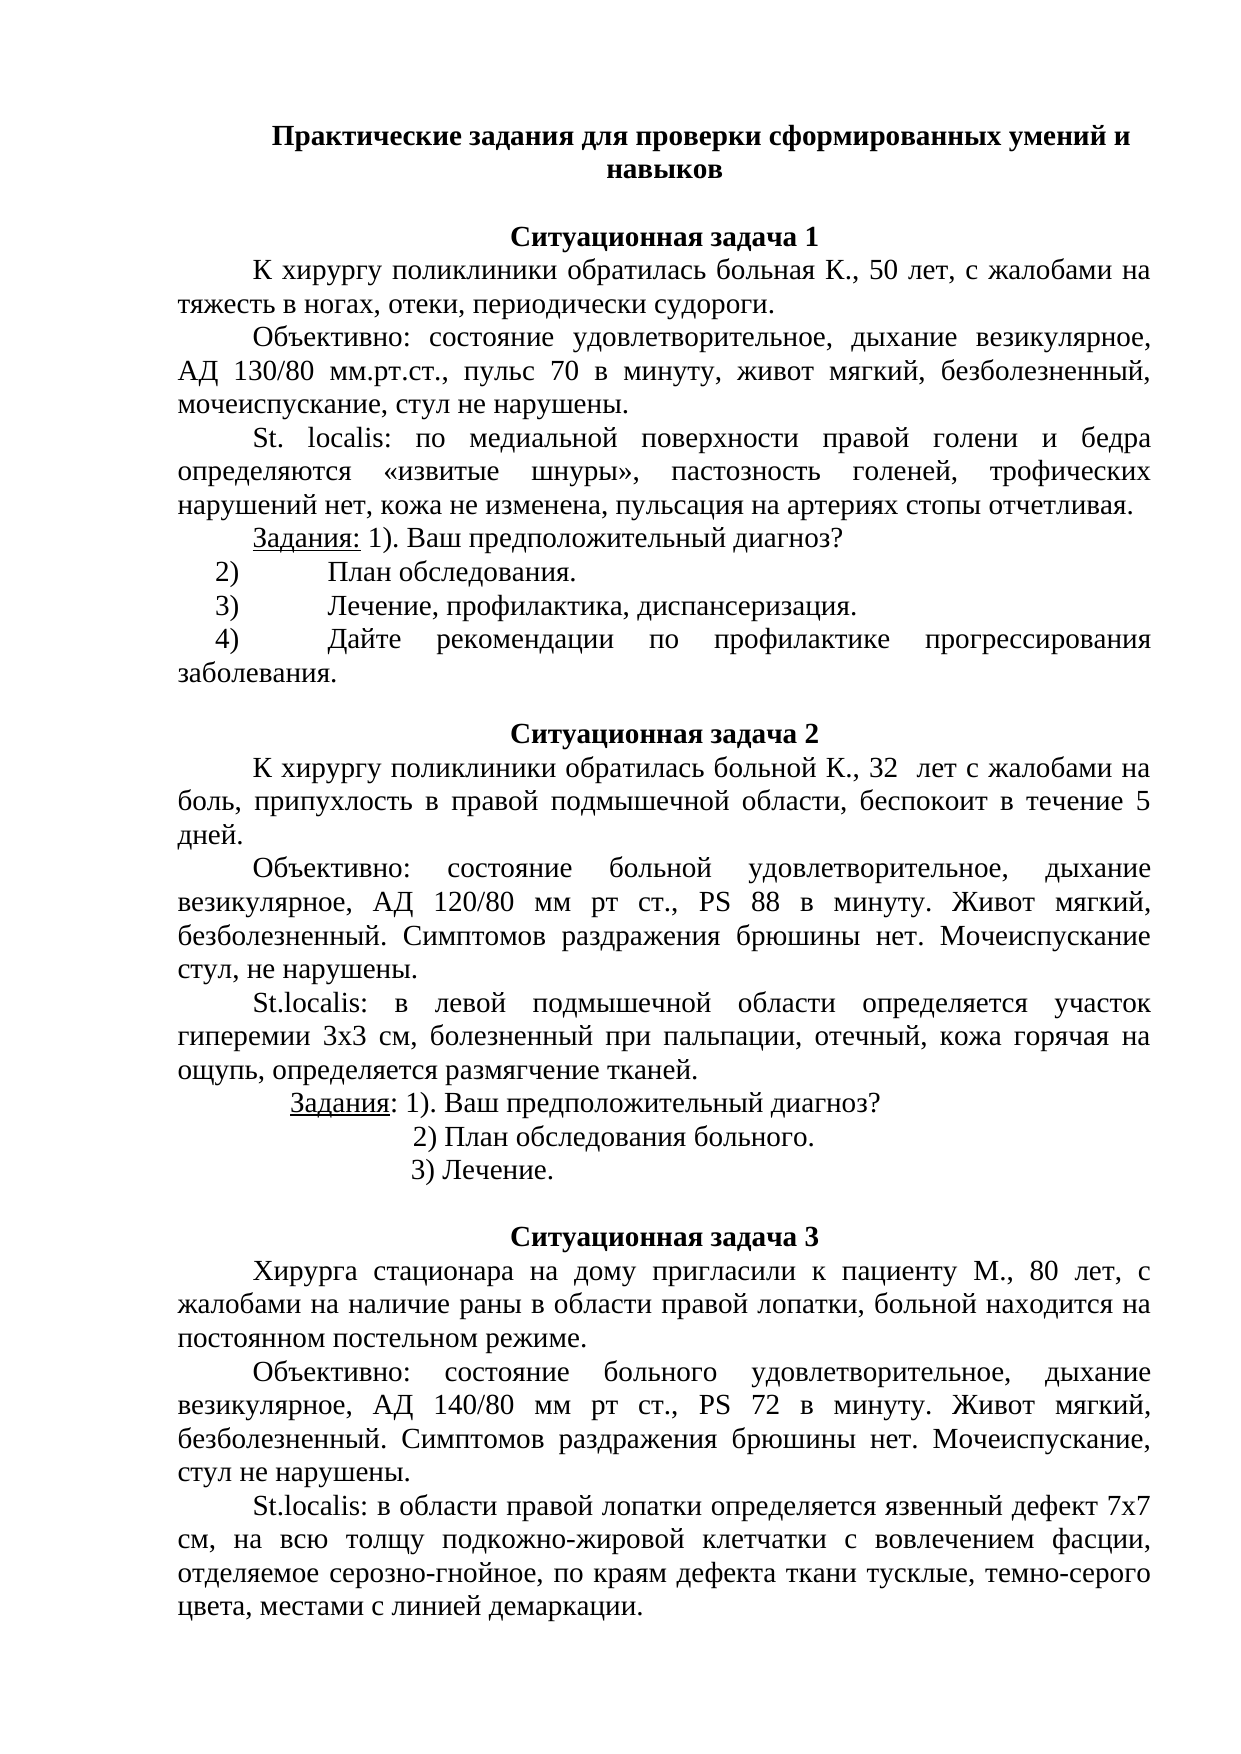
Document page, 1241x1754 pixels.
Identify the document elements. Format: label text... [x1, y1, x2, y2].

text St.localis: в левой подмышечной области определяется участок гиперемии 3х3 см, болезненный при пальпации, отечный, кожа горячая на ощупь, определяется размягчение тканей. [177, 985, 1152, 1085]
list План обследования. [177, 554, 1152, 588]
text Задания: 1). Ваш предположительный диагноз? [290, 1085, 1152, 1119]
list Практические задания для проверки сформированных умений и навыков [177, 118, 1152, 185]
text 2) План обследования больного. [383, 1119, 1152, 1152]
text Объективно: состояние больной удовлетворительное, дыхание везикулярное, АД 120/80 мм рт ст., PS 88 в минуту. Живот мягкий, безболезненный. Симптомов раздражения брюшины нет. Мочеиспускание стул, не нарушены. [177, 851, 1152, 985]
text Объективно: состояние удовлетворительное, дыхание везикулярное, АД 130/80 мм.рт.ст., пульс 70 в минуту, живот мягкий, безболезненный, мочеиспускание, стул не нарушены. [177, 319, 1152, 420]
text Задания: 1). Ваш предположительный диагноз? [177, 521, 1152, 554]
text К хирургу поликлиники обратилась больная К., 50 лет, с жалобами на тяжесть в ногах, отеки, периодически судороги. [177, 252, 1152, 319]
text К хирургу поликлиники обратилась больной К., 32 лет с жалобами на боль, припухлость в правой подмышечной области, беспокоит в течение 5 дней. [177, 750, 1152, 851]
text St.localis: в области правой лопатки определяется язвенный дефект 7х7 см, на всю толщу подкожно-жировой клетчатки с вовлечением фасции, отделяемое серозно-гнойное, по краям дефекта ткани тусклые, темно-серого цвета, местами с линией демаркации. [177, 1488, 1152, 1622]
list Дайте рекомендации по профилактике прогрессирования заболевания. [177, 621, 1152, 688]
text Ситуационная задача 1 [177, 219, 1152, 252]
text Ситуационная задача 2 [177, 716, 1152, 750]
text Объективно: состояние больного удовлетворительное, дыхание везикулярное, АД 140/80 мм рт ст., PS 72 в минуту. Живот мягкий, безболезненный. Симптомов раздражения брюшины нет. Мочеиспускание, стул не нарушены. [177, 1354, 1152, 1488]
text 3) Лечение. [177, 1152, 1152, 1186]
text Ситуационная задача 3 [177, 1219, 1152, 1253]
list Лечение, профилактика, диспансеризация. [177, 588, 1152, 621]
text St. localis: по медиальной поверхности правой голени и бедра определяются «извитые шнуры», пастозность голеней, трофических нарушений нет, кожа не изменена, пульсация на артериях стопы отчетливая. [177, 420, 1152, 521]
text Хирурга стационара на дому пригласили к пациенту М., 80 лет, с жалобами на наличие раны в области правой лопатки, больной находится на постоянном постельном режиме. [177, 1253, 1152, 1354]
